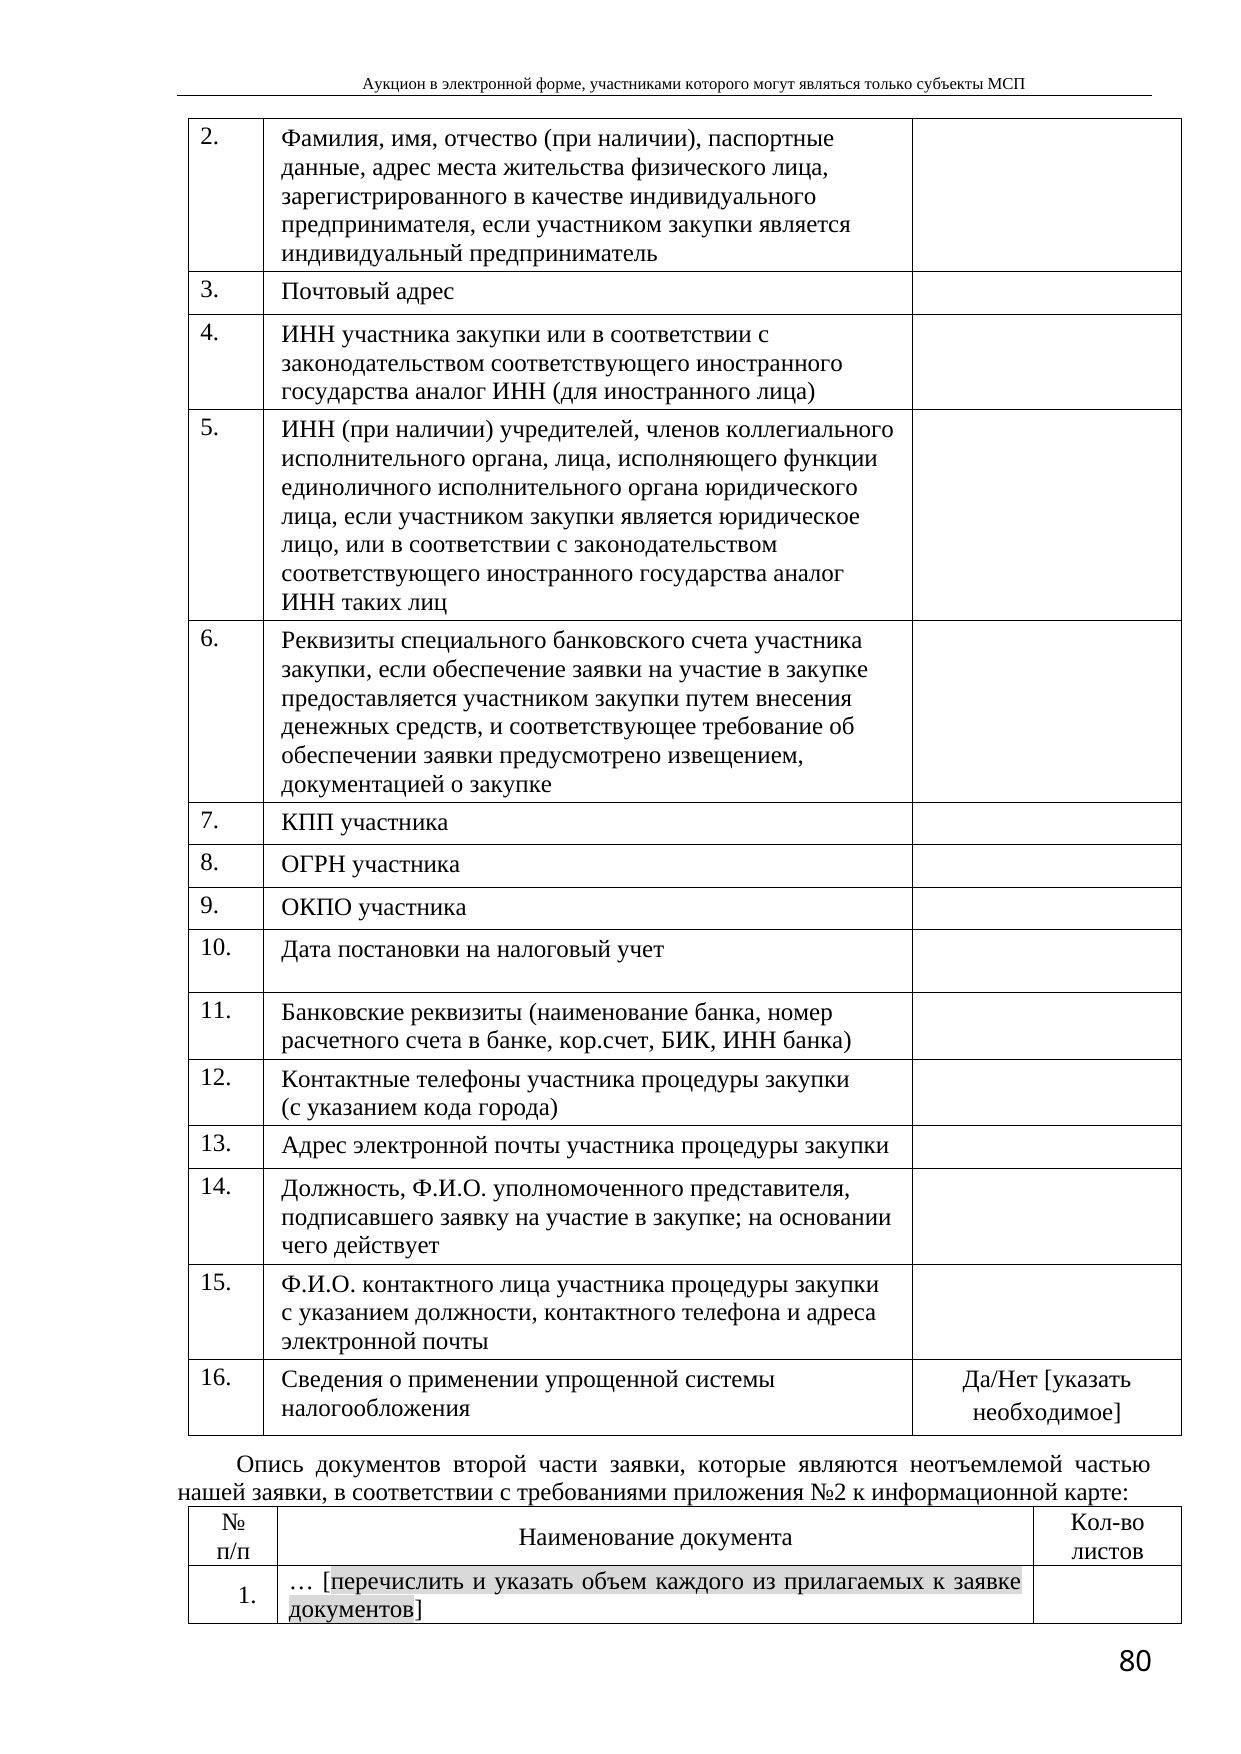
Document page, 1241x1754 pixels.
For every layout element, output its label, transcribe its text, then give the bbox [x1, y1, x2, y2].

table_cell [189, 315, 263, 409]
table_cell [189, 621, 263, 802]
table_cell [189, 930, 263, 992]
table_cell Почтовый адрес [264, 272, 912, 314]
table_cell [189, 1360, 263, 1435]
table_cell Фамилия, имя, отчество (при наличии), паспортные данные, адрес места жительства физического лица, зарегистрированного в качестве индивидуального предпринимателя, если участником закупки является индивидуальный предприниматель [264, 119, 912, 271]
table_cell [913, 621, 1181, 802]
table_cell [913, 410, 1181, 620]
table_cell [189, 272, 263, 314]
table_cell [189, 1169, 263, 1263]
table_cell [189, 119, 263, 271]
table_cell [913, 119, 1181, 271]
table_cell [913, 993, 1181, 1058]
table_cell [189, 888, 263, 929]
table_cell [189, 1060, 263, 1125]
table_cell [913, 1060, 1181, 1125]
table_cell [913, 272, 1181, 314]
table_cell … [перечислить и указать объем каждого из прилагаемых к заявке документов] [278, 1566, 1033, 1623]
table_cell ОКПО участника [264, 888, 912, 929]
table_cell [913, 315, 1181, 409]
table_cell [189, 1126, 263, 1168]
table_cell [913, 888, 1181, 929]
table_cell [913, 1126, 1181, 1168]
table_cell ИНН участника закупки или в соответствии с законодательством соответствующего иностранного государства аналог ИНН (для иностранного лица) [264, 315, 912, 409]
table_cell ИНН (при наличии) учредителей, членов коллегиального исполнительного органа, лица, исполняющего функции единоличного исполнительного органа юридического лица, если участником закупки является юридическое лицо, или в соответствии с законодательством соответствующего иностранного государства аналог ИНН таких лиц [264, 410, 912, 620]
table_cell Должность, Ф.И.О. уполномоченного представителя, подписавшего заявку на участие в закупке; на основании чего действует [264, 1169, 912, 1263]
table_cell Контактные телефоны участника процедуры закупки (с указанием кода города) [264, 1060, 912, 1125]
table_cell [189, 845, 263, 887]
table_header Наименование документа [278, 1507, 1033, 1565]
table_cell Банковские реквизиты (наименование банка, номер расчетного счета в банке, кор.счет, БИК, ИНН банка) [264, 993, 912, 1058]
table_cell [913, 930, 1181, 992]
table_cell Да/Нет [указать необходимое] [913, 1360, 1181, 1435]
table_cell [189, 1566, 277, 1623]
table_cell Cведения о применении упрощенной системы налогообложения [264, 1360, 912, 1435]
table_cell [189, 410, 263, 620]
table_header № п/п [189, 1507, 277, 1565]
table_cell [1034, 1566, 1181, 1623]
table_cell [913, 845, 1181, 887]
table_cell Ф.И.О. контактного лица участника процедуры закупки с указанием должности, контактного телефона и адреса электронной почты [264, 1265, 912, 1359]
table_cell [189, 993, 263, 1058]
table_cell КПП участника [264, 803, 912, 844]
table_cell Дата постановки на налоговый учет [264, 930, 912, 992]
text Опись документов второй части заявки, которые являются неотъемлемой частью нашей заявки, в соответствии с требованиями приложения №2 к информационной карте: [177, 1449, 1152, 1506]
table_cell [913, 803, 1181, 844]
table_cell [189, 1265, 263, 1359]
table_cell [913, 1265, 1181, 1359]
table_cell [913, 1169, 1181, 1263]
table_cell Реквизиты специального банковского счета участника закупки, если обеспечение заявки на участие в закупке предоставляется участником закупки путем внесения денежных средств, и соответствующее требование об обеспечении заявки предусмотрено извещением, документацией о закупке [264, 621, 912, 802]
table_cell Адрес электронной почты участника процедуры закупки [264, 1126, 912, 1168]
table_header Кол-во листов [1034, 1507, 1181, 1565]
table_cell ОГРН участника [264, 845, 912, 887]
table_cell [189, 803, 263, 844]
